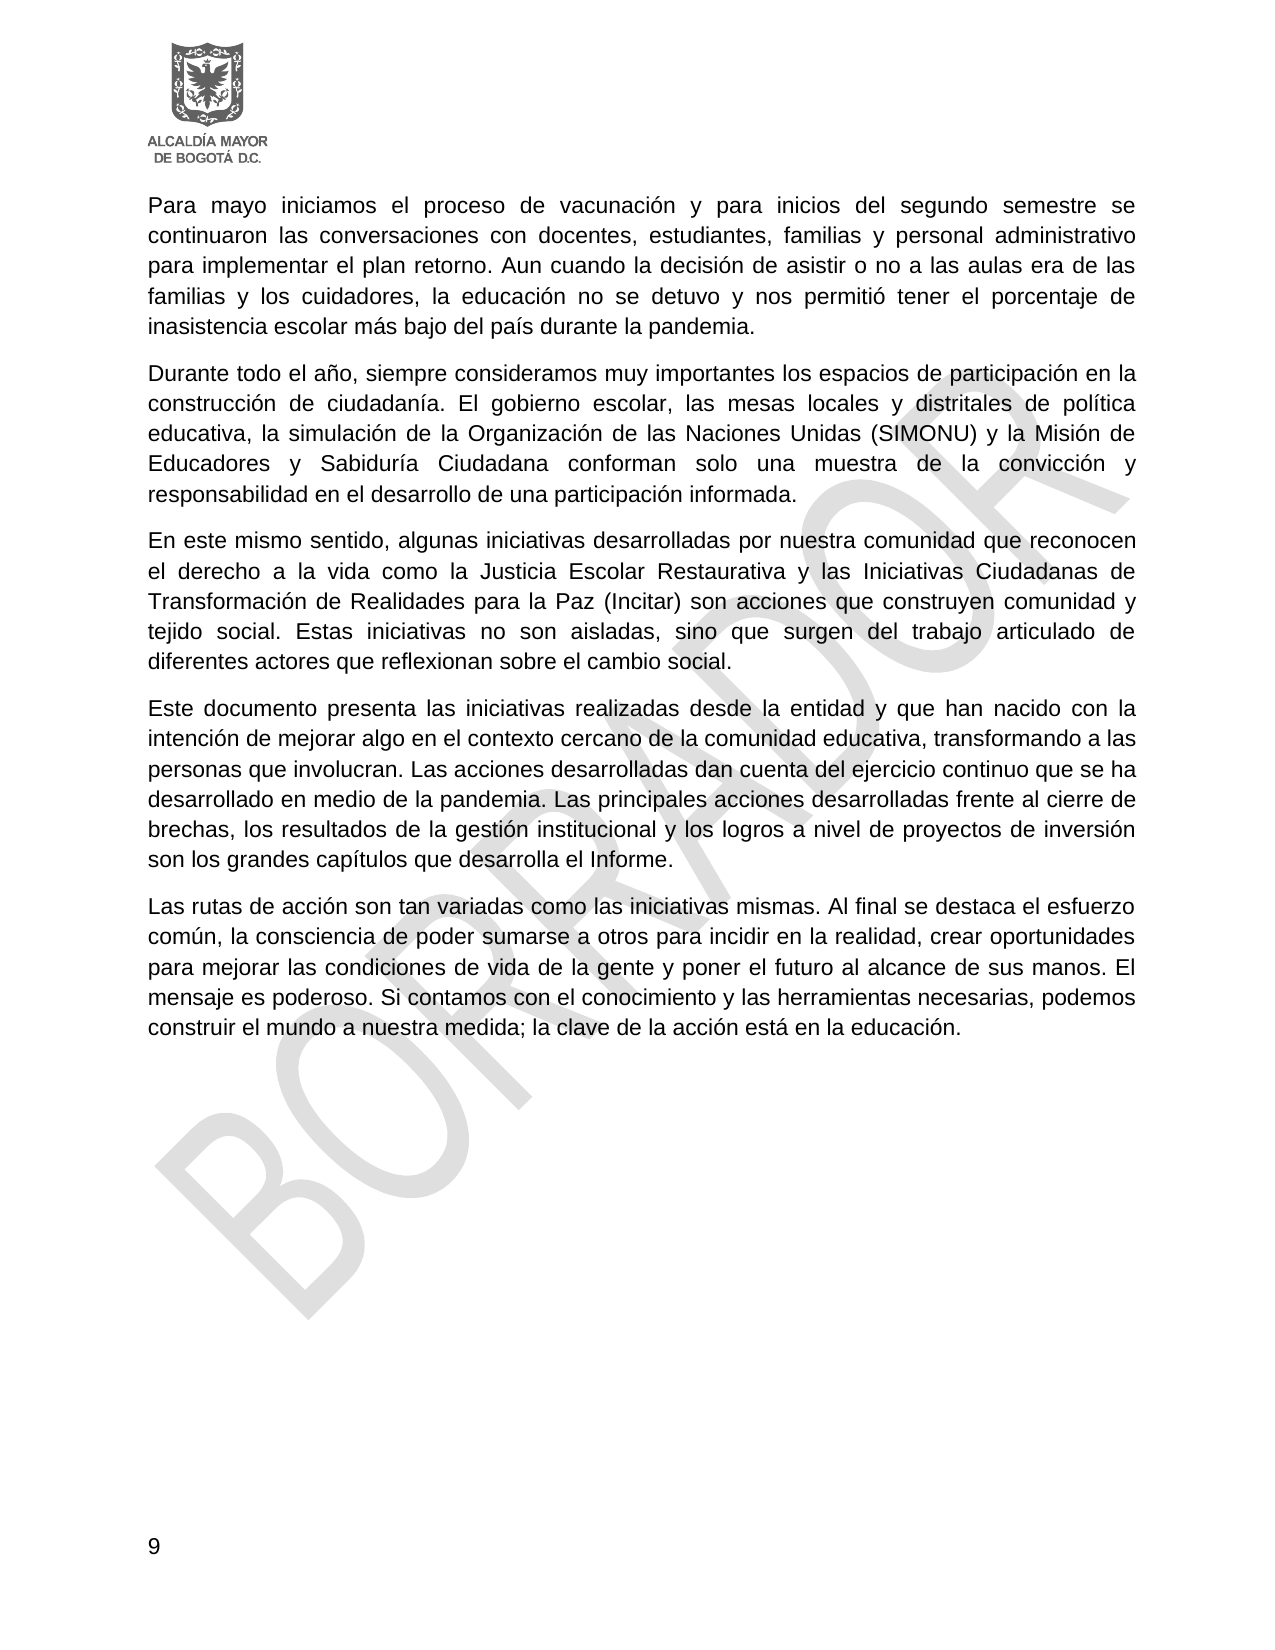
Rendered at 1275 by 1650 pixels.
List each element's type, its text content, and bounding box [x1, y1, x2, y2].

text Para mayo iniciamos el proceso de vacunación y para inicios del segundo semestre se continuaron las conversaciones con docentes, estudiantes, familias y personal administrativo para implementar el plan retorno. Aun cuando la decisión de asistir o no a las aulas era de las familias y los cuidadores, la educación no se detuvo y nos permitió tener el porcentaje de inasistencia escolar más bajo del país durante la pandemia. [148, 192, 1137, 339]
picture [147, 42, 268, 163]
text Durante todo el año, siempre consideramos muy importantes los espacios de participación en la construcción de ciudadanía. El gobierno escolar, las mesas locales y distritales de política educativa, la simulación de la Organización de las Naciones Unidas (SIMONU) y la Misión de Educadores y Sabiduría Ciudadana conforman solo una muestra de la convicción y responsabilidad en el desarrollo de una participación informada. [148, 360, 1137, 507]
text En este mismo sentido, algunas iniciativas desarrolladas por nuestra comunidad que reconocen el derecho a la vida como la Justicia Escolar Restaurativa y las Iniciativas Ciudadanas de Transformación de Realidades para la Paz (Incitar) son acciones que construyen comunidad y tejido social. Estas iniciativas no son aisladas, sino que surgen del trabajo articulado de diferentes actores que reflexionan sobre el cambio social. [148, 527, 1137, 674]
text Este documento presenta las iniciativas realizadas desde la entidad y que han nacido con la intención de mejorar algo en el contexto cercano de la comunidad educativa, transformando a las personas que involucran. Las acciones desarrolladas dan cuenta del ejercicio continuo que se ha desarrollado en medio de la pandemia. Las principales acciones desarrolladas frente al cierre de brechas, los resultados de la gestión institucional y los logros a nivel de proyectos de inversión son los grandes capítulos que desarrolla el Informe. [148, 695, 1137, 872]
text Las rutas de acción son tan variadas como las iniciativas mismas. Al final se destaca el esfuerzo común, la consciencia de poder sumarse a otros para incidir en la realidad, crear oportunidades para mejorar las condiciones de vida de la gente y poner el futuro al alcance de sus manos. El mensaje es poderoso. Si contamos con el conocimiento y las herramientas necesarias, podemos construir el mundo a nuestra medida; la clave de la acción está en la educación. [148, 893, 1137, 1040]
